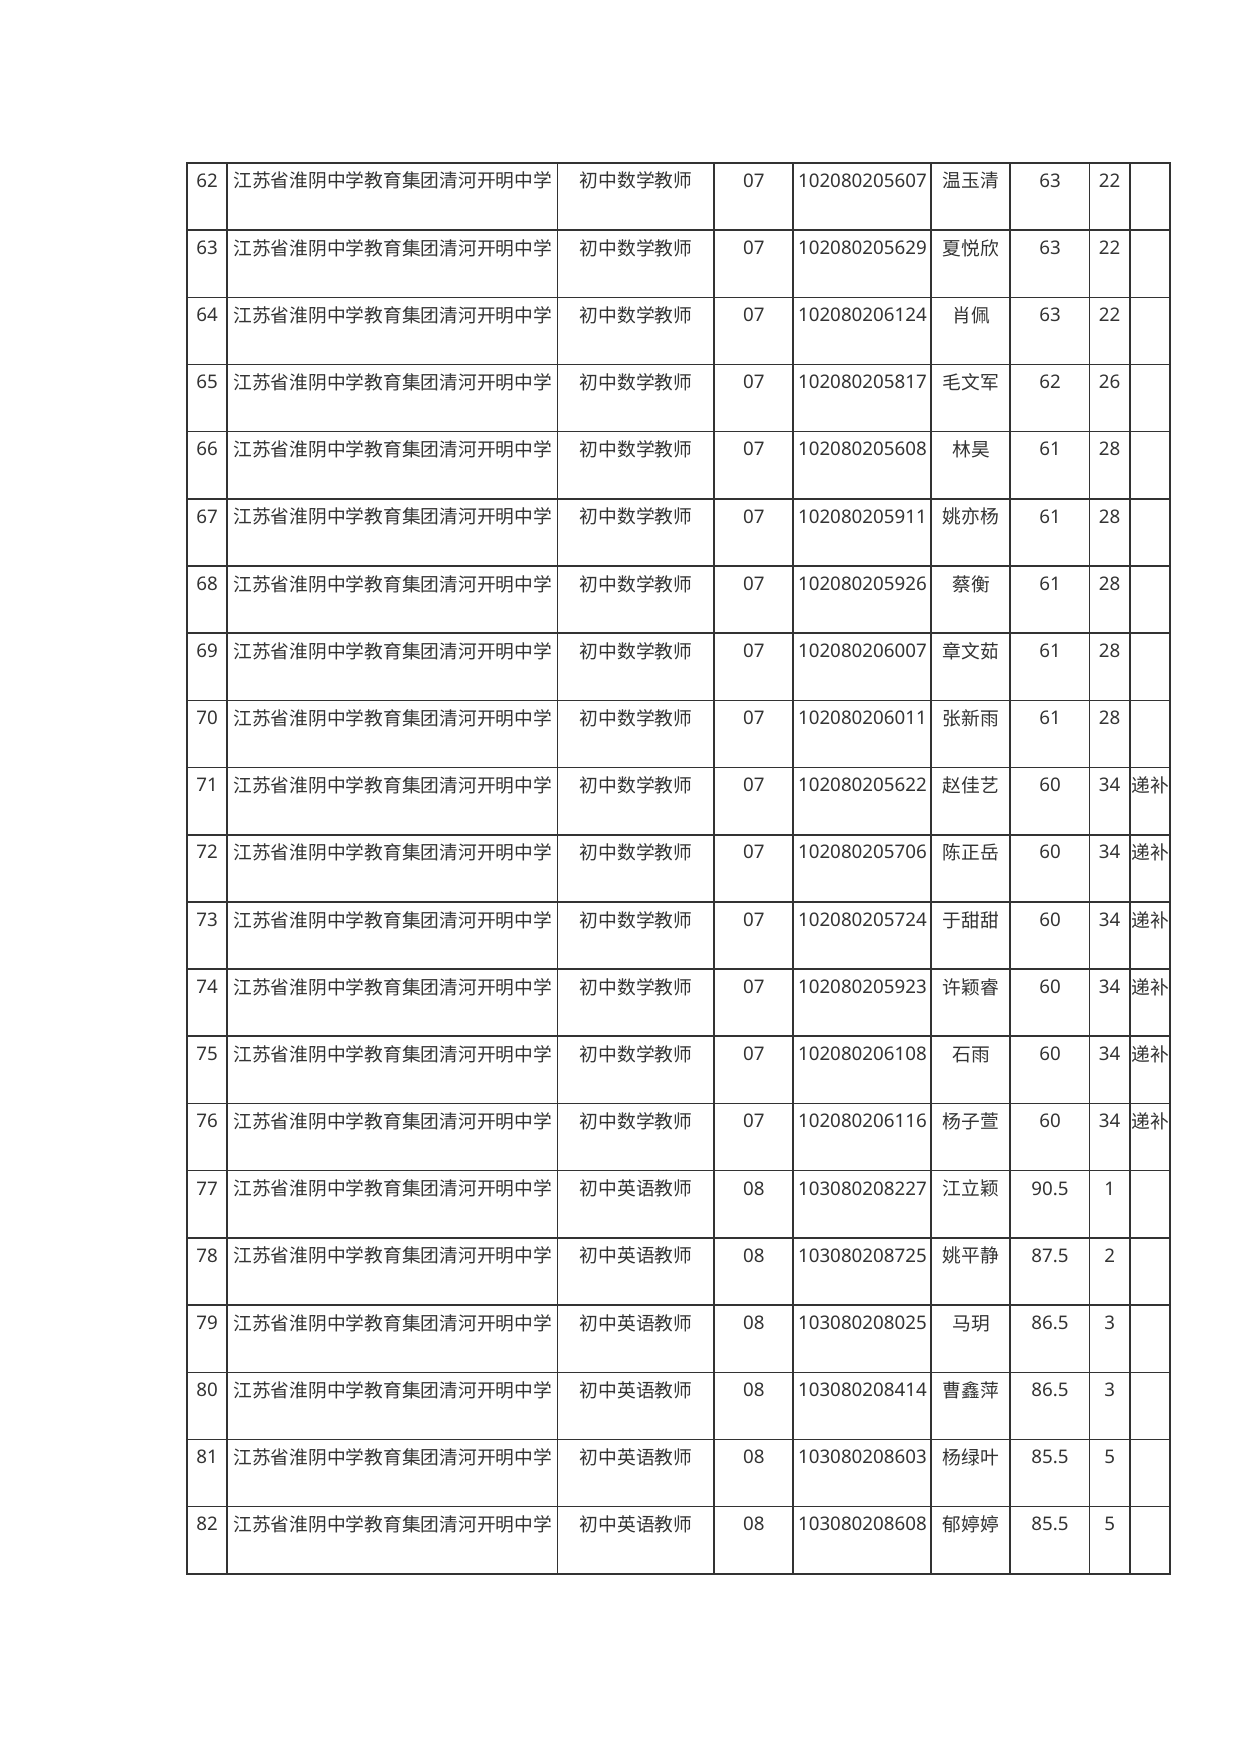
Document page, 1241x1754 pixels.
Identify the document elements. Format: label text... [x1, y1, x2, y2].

table_cell 07 [715, 970, 792, 1035]
table_cell 102080205911 [794, 500, 930, 565]
table_cell 77 [188, 1171, 226, 1237]
table_cell 102080205607 [794, 164, 930, 229]
table_cell [1131, 164, 1169, 229]
table_cell 初中数学教师 [558, 298, 713, 363]
table_cell 34 [1090, 903, 1129, 968]
table_cell 102080205706 [794, 836, 930, 901]
table_cell 28 [1090, 432, 1129, 498]
table_cell 28 [1090, 567, 1129, 632]
table_cell 08 [715, 1171, 792, 1237]
table_cell [1131, 1171, 1169, 1237]
table_cell 江苏省淮阴中学教育集团清河开明中学 [228, 1239, 557, 1304]
table_cell 初中英语教师 [558, 1306, 713, 1371]
table_cell 07 [715, 903, 792, 968]
table_cell 08 [715, 1306, 792, 1371]
table_cell [1131, 432, 1169, 498]
table_cell 68 [188, 567, 226, 632]
table_cell 75 [188, 1037, 226, 1103]
table_cell 江苏省淮阴中学教育集团清河开明中学 [228, 1171, 557, 1237]
table_cell 初中数学教师 [558, 701, 713, 767]
table_cell 22 [1090, 164, 1129, 229]
table_cell 杨绿叶 [932, 1440, 1009, 1506]
table_cell 07 [715, 836, 792, 901]
table_cell 61 [1011, 634, 1089, 699]
table_cell 07 [715, 1104, 792, 1170]
table_cell 张新雨 [932, 701, 1009, 767]
table_cell [1131, 701, 1169, 767]
table_cell 07 [715, 567, 792, 632]
table_cell 赵佳艺 [932, 768, 1009, 834]
table_cell 曹鑫萍 [932, 1373, 1009, 1438]
table_cell 103080208227 [794, 1171, 930, 1237]
table_cell 初中数学教师 [558, 634, 713, 699]
table_cell 温玉清 [932, 164, 1009, 229]
table_cell 60 [1011, 1037, 1089, 1103]
table_cell 85.5 [1011, 1440, 1089, 1506]
table_cell 08 [715, 1373, 792, 1438]
table_cell 递补 [1131, 970, 1169, 1035]
table_cell 江苏省淮阴中学教育集团清河开明中学 [228, 365, 557, 431]
table_cell [1131, 231, 1169, 296]
table_cell 1 [1090, 1171, 1129, 1237]
table_cell 于甜甜 [932, 903, 1009, 968]
table_cell 60 [1011, 836, 1089, 901]
table_cell 08 [715, 1507, 792, 1573]
table_cell 杨子萱 [932, 1104, 1009, 1170]
table_cell 江苏省淮阴中学教育集团清河开明中学 [228, 768, 557, 834]
table_cell 江苏省淮阴中学教育集团清河开明中学 [228, 1440, 557, 1506]
table_cell 初中数学教师 [558, 1037, 713, 1103]
table_cell 江苏省淮阴中学教育集团清河开明中学 [228, 970, 557, 1035]
table_cell 103080208725 [794, 1239, 930, 1304]
table_cell 63 [188, 231, 226, 296]
table_cell 34 [1090, 970, 1129, 1035]
table_cell 86.5 [1011, 1373, 1089, 1438]
table_cell 林昊 [932, 432, 1009, 498]
table_cell 江苏省淮阴中学教育集团清河开明中学 [228, 432, 557, 498]
table_cell 江苏省淮阴中学教育集团清河开明中学 [228, 298, 557, 363]
table_cell 102080206124 [794, 298, 930, 363]
table_cell 103080208608 [794, 1507, 930, 1573]
table_cell [1131, 298, 1169, 363]
table_cell 5 [1090, 1507, 1129, 1573]
table_cell 60 [1011, 903, 1089, 968]
table_cell 初中数学教师 [558, 903, 713, 968]
table_cell [1131, 1507, 1169, 1573]
table_cell 江苏省淮阴中学教育集团清河开明中学 [228, 500, 557, 565]
table_cell 初中数学教师 [558, 567, 713, 632]
table_cell 递补 [1131, 768, 1169, 834]
table_cell 63 [1011, 164, 1089, 229]
table_cell 江苏省淮阴中学教育集团清河开明中学 [228, 1104, 557, 1170]
table_cell 3 [1090, 1306, 1129, 1371]
table_cell 34 [1090, 836, 1129, 901]
table_cell 3 [1090, 1373, 1129, 1438]
table_cell 初中数学教师 [558, 500, 713, 565]
table_cell 07 [715, 164, 792, 229]
table_cell 递补 [1131, 1037, 1169, 1103]
table_cell 61 [1011, 701, 1089, 767]
table_cell 07 [715, 634, 792, 699]
table_cell 马玥 [932, 1306, 1009, 1371]
table_cell [1131, 500, 1169, 565]
table_cell 86.5 [1011, 1306, 1089, 1371]
table_cell 79 [188, 1306, 226, 1371]
table_cell 初中数学教师 [558, 365, 713, 431]
table_cell 5 [1090, 1440, 1129, 1506]
table_cell 江苏省淮阴中学教育集团清河开明中学 [228, 1507, 557, 1573]
table_cell 08 [715, 1239, 792, 1304]
table_cell 初中英语教师 [558, 1373, 713, 1438]
table_cell 08 [715, 1440, 792, 1506]
table_cell 69 [188, 634, 226, 699]
table_cell 26 [1090, 365, 1129, 431]
table_cell 初中数学教师 [558, 1104, 713, 1170]
table_cell 江苏省淮阴中学教育集团清河开明中学 [228, 701, 557, 767]
table_cell 61 [1011, 432, 1089, 498]
table_cell 江苏省淮阴中学教育集团清河开明中学 [228, 231, 557, 296]
table_cell 102080206108 [794, 1037, 930, 1103]
table_cell 07 [715, 432, 792, 498]
table_cell 102080206116 [794, 1104, 930, 1170]
table_cell 28 [1090, 634, 1129, 699]
table_cell 肖佩 [932, 298, 1009, 363]
table_cell 85.5 [1011, 1507, 1089, 1573]
table_cell 102080205724 [794, 903, 930, 968]
table_cell 63 [1011, 231, 1089, 296]
table_cell 72 [188, 836, 226, 901]
table_cell 章文茹 [932, 634, 1009, 699]
table_cell 22 [1090, 231, 1129, 296]
table_cell 103080208025 [794, 1306, 930, 1371]
table_cell 81 [188, 1440, 226, 1506]
table_cell 递补 [1131, 1104, 1169, 1170]
table_cell 初中数学教师 [558, 432, 713, 498]
table_cell [1131, 634, 1169, 699]
table_cell 江苏省淮阴中学教育集团清河开明中学 [228, 567, 557, 632]
table_cell 103080208603 [794, 1440, 930, 1506]
table_cell 递补 [1131, 903, 1169, 968]
table_cell 石雨 [932, 1037, 1009, 1103]
table_cell 江苏省淮阴中学教育集团清河开明中学 [228, 903, 557, 968]
table_cell 60 [1011, 1104, 1089, 1170]
table_cell [1131, 1440, 1169, 1506]
table_cell 34 [1090, 1037, 1129, 1103]
table_cell 60 [1011, 768, 1089, 834]
table_cell 63 [1011, 298, 1089, 363]
table_cell 67 [188, 500, 226, 565]
table_cell 初中英语教师 [558, 1440, 713, 1506]
table_cell 姚平静 [932, 1239, 1009, 1304]
table_cell 102080205926 [794, 567, 930, 632]
table_cell 蔡衡 [932, 567, 1009, 632]
table_cell 初中数学教师 [558, 768, 713, 834]
table_cell 江苏省淮阴中学教育集团清河开明中学 [228, 1037, 557, 1103]
table_cell 初中数学教师 [558, 970, 713, 1035]
table_cell 62 [1011, 365, 1089, 431]
table_cell 07 [715, 1037, 792, 1103]
table_cell 87.5 [1011, 1239, 1089, 1304]
table_cell 61 [1011, 500, 1089, 565]
table_cell 07 [715, 231, 792, 296]
table_cell 102080205622 [794, 768, 930, 834]
table_cell 34 [1090, 1104, 1129, 1170]
table_cell 102080206007 [794, 634, 930, 699]
table_cell 江苏省淮阴中学教育集团清河开明中学 [228, 164, 557, 229]
table_cell 江立颖 [932, 1171, 1009, 1237]
table_cell 许颖睿 [932, 970, 1009, 1035]
table_cell 66 [188, 432, 226, 498]
table_cell 34 [1090, 768, 1129, 834]
table_cell 76 [188, 1104, 226, 1170]
table_cell 夏悦欣 [932, 231, 1009, 296]
table_cell 65 [188, 365, 226, 431]
table_cell 07 [715, 500, 792, 565]
table_cell 74 [188, 970, 226, 1035]
table_cell 初中数学教师 [558, 836, 713, 901]
table_cell [1131, 1306, 1169, 1371]
table_cell 07 [715, 768, 792, 834]
table_cell [1131, 365, 1169, 431]
table_cell 102080205923 [794, 970, 930, 1035]
table_cell 82 [188, 1507, 226, 1573]
table_cell 102080205629 [794, 231, 930, 296]
table_cell 07 [715, 701, 792, 767]
table_cell 07 [715, 365, 792, 431]
table_cell 递补 [1131, 836, 1169, 901]
table_cell 07 [715, 298, 792, 363]
table_cell 江苏省淮阴中学教育集团清河开明中学 [228, 1306, 557, 1371]
table_cell 102080205608 [794, 432, 930, 498]
table_cell 初中数学教师 [558, 231, 713, 296]
table_cell 江苏省淮阴中学教育集团清河开明中学 [228, 836, 557, 901]
table_cell 2 [1090, 1239, 1129, 1304]
table_cell 73 [188, 903, 226, 968]
table_cell 姚亦杨 [932, 500, 1009, 565]
table_cell 90.5 [1011, 1171, 1089, 1237]
table_cell 初中英语教师 [558, 1507, 713, 1573]
table_cell [1131, 1239, 1169, 1304]
table_cell 64 [188, 298, 226, 363]
table_cell 22 [1090, 298, 1129, 363]
table_cell 80 [188, 1373, 226, 1438]
table_cell 江苏省淮阴中学教育集团清河开明中学 [228, 634, 557, 699]
table_cell 103080208414 [794, 1373, 930, 1438]
table_cell 70 [188, 701, 226, 767]
table_cell 60 [1011, 970, 1089, 1035]
table_cell 毛文军 [932, 365, 1009, 431]
table_cell 陈正岳 [932, 836, 1009, 901]
table_cell [1131, 1373, 1169, 1438]
table_cell 28 [1090, 500, 1129, 565]
table_cell 江苏省淮阴中学教育集团清河开明中学 [228, 1373, 557, 1438]
table_cell 102080206011 [794, 701, 930, 767]
table_cell 初中英语教师 [558, 1239, 713, 1304]
table_cell 61 [1011, 567, 1089, 632]
table_cell 初中数学教师 [558, 164, 713, 229]
table_cell 71 [188, 768, 226, 834]
table_cell 郁婷婷 [932, 1507, 1009, 1573]
table_cell 初中英语教师 [558, 1171, 713, 1237]
table_cell 102080205817 [794, 365, 930, 431]
table_cell 62 [188, 164, 226, 229]
table_cell 78 [188, 1239, 226, 1304]
table_cell [1131, 567, 1169, 632]
table_cell 28 [1090, 701, 1129, 767]
